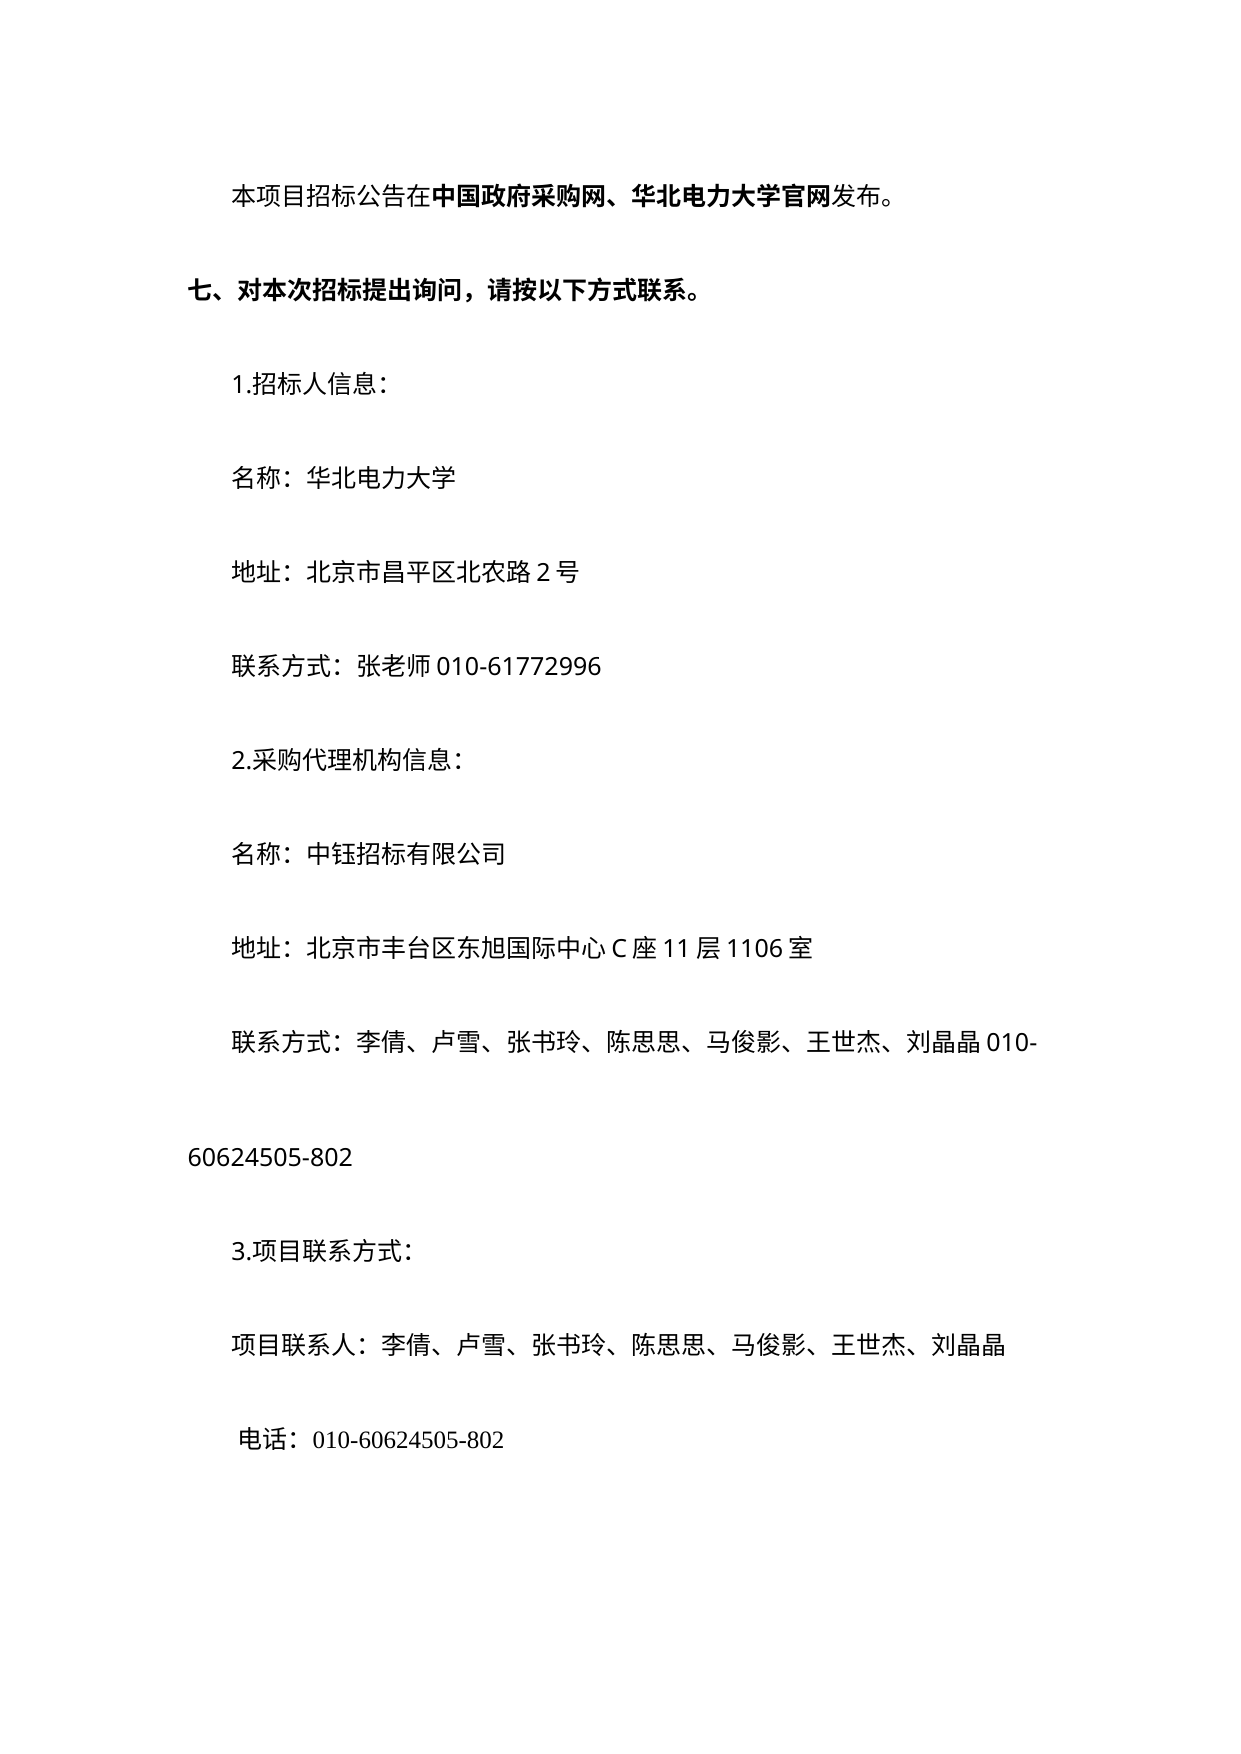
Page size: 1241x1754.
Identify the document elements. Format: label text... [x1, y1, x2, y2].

text 电话：010-60624505-802 [187, 1405, 1053, 1470]
text 项目联系人：李倩、卢雪、张书玲、陈思思、马俊影、王世杰、刘晶晶 [187, 1311, 1053, 1376]
text 地址：北京市丰台区东旭国际中心C座11层1106室 [187, 914, 1053, 979]
text 地址：北京市昌平区北农路2号 [187, 538, 1053, 603]
text 2.采购代理机构信息： [187, 726, 1053, 791]
text 七、对本次招标提出询问，请按以下方式联系。 [187, 256, 1053, 321]
text 本项目招标公告在中国政府采购网、华北电力大学官网发布。 [187, 162, 1053, 227]
text 名称：中钰招标有限公司 [187, 820, 1053, 885]
text 1.招标人信息： [187, 350, 1053, 415]
text 3.项目联系方式： [187, 1217, 1053, 1282]
text 联系方式：张老师010-61772996 [187, 632, 1053, 697]
text 联系方式：李倩、卢雪、张书玲、陈思思、马俊影、王世杰、刘晶晶010-60624505-802 [187, 1008, 1053, 1189]
text 名称：华北电力大学 [187, 444, 1053, 509]
